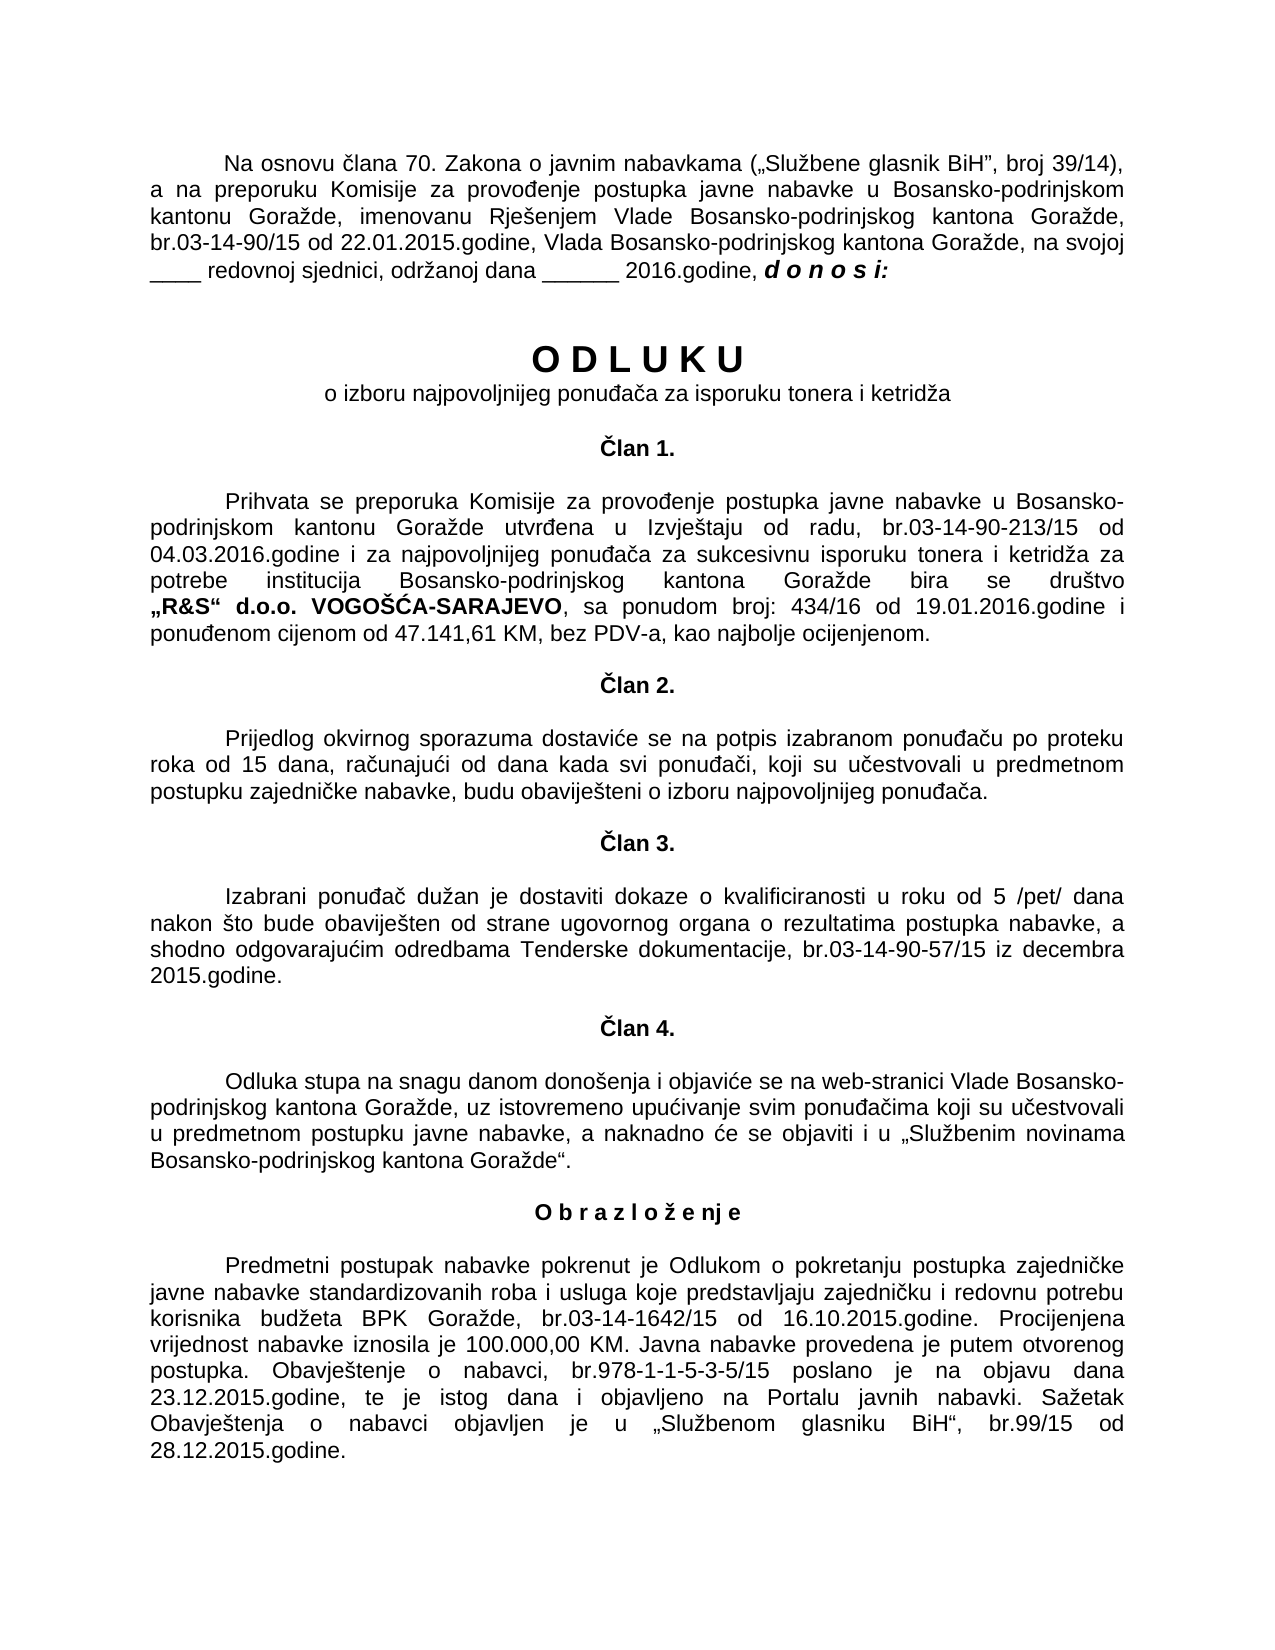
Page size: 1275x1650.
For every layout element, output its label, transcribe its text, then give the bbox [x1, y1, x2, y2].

text O D L U K U [150, 337, 1125, 380]
text Izabrani ponuđač dužan je dostaviti dokaze o kvalificiranosti u roku od 5 /pet/ dana nakon što bude obaviješten od strane ugovornog organa o rezultatima postupka nabavke, a shodno odgovarajućim odredbama Tenderske dokumentacije, br.03-14-90-57/15 iz decembra 2015.godine. [150, 883, 1125, 988]
text Prihvata se preporuka Komisije za provođenje postupka javne nabavke u Bosansko-podrinjskom kantonu Goražde utvrđena u Izvještaju od radu, br.03-14-90-213/15 od 04.03.2016.godine i za najpovoljnijeg ponuđača za sukcesivnu isporuku tonera i ketridža za potrebe institucija Bosansko-podrinjskog kantona Goražde bira se društvo „R&S“ d.o.o. VOGOŠĆA-SARAJEVO, sa ponudom broj: 434/16 od 19.01.2016.godine i ponuđenom cijenom od 47.141,61 KM, bez PDV-a, kao najbolje ocijenjenom. [150, 488, 1125, 646]
text Član 2. [150, 672, 1125, 699]
text O b r a z l o ž e nj e [150, 1199, 1125, 1226]
text Prijedlog okvirnog sporazuma dostaviće se na potpis izabranom ponuđaču po proteku roka od 15 dana, računajući od dana kada svi ponuđači, koji su učestvovali u predmetnom postupku zajedničke nabavke, budu obaviješteni o izboru najpovoljnijeg ponuđača. [150, 725, 1125, 804]
text Na osnovu člana 70. Zakona o javnim nabavkama („Službene glasnik BiH”, broj 39/14), a na preporuku Komisije za provođenje postupka javne nabavke u Bosansko-podrinjskom kantonu Goražde, imenovanu Rješenjem Vlade Bosansko-podrinjskog kantona Goražde, br.03-14-90/15 od 22.01.2015.godine, Vlada Bosansko-podrinjskog kantona Goražde, na svojoj ____ redovnoj sjednici, održanoj dana ______ 2016.godine, d o n o s i: [150, 150, 1125, 284]
text Član 1. [150, 435, 1125, 461]
text o izboru najpovoljnijeg ponuđača za isporuku tonera i ketridža [150, 380, 1125, 406]
text Član 3. [150, 830, 1125, 857]
text Član 4. [150, 1015, 1125, 1041]
text Odluka stupa na snagu danom donošenja i objaviće se na web-stranici Vlade Bosansko-podrinjskog kantona Goražde, uz istovremeno upućivanje svim ponuđačima koji su učestvovali u predmetnom postupku javne nabavke, a naknadno će se objaviti i u „Službenim novinama Bosansko-podrinjskog kantona Goražde“. [150, 1068, 1125, 1173]
text Predmetni postupak nabavke pokrenut je Odlukom o pokretanju postupka zajedničke javne nabavke standardizovanih roba i usluga koje predstavljaju zajedničku i redovnu potrebu korisnika budžeta BPK Goražde, br.03-14-1642/15 od 16.10.2015.godine. Procijenjena vrijednost nabavke iznosila je 100.000,00 KM. Javna nabavke provedena je putem otvorenog postupka. Obavještenje o nabavci, br.978-1-1-5-3-5/15 poslano je na objavu dana 23.12.2015.godine, te je istog dana i objavljeno na Portalu javnih nabavki. Sažetak Obavještenja o nabavci objavljen je u „Službenom glasniku BiH“, br.99/15 od 28.12.2015.godine. [150, 1252, 1125, 1463]
